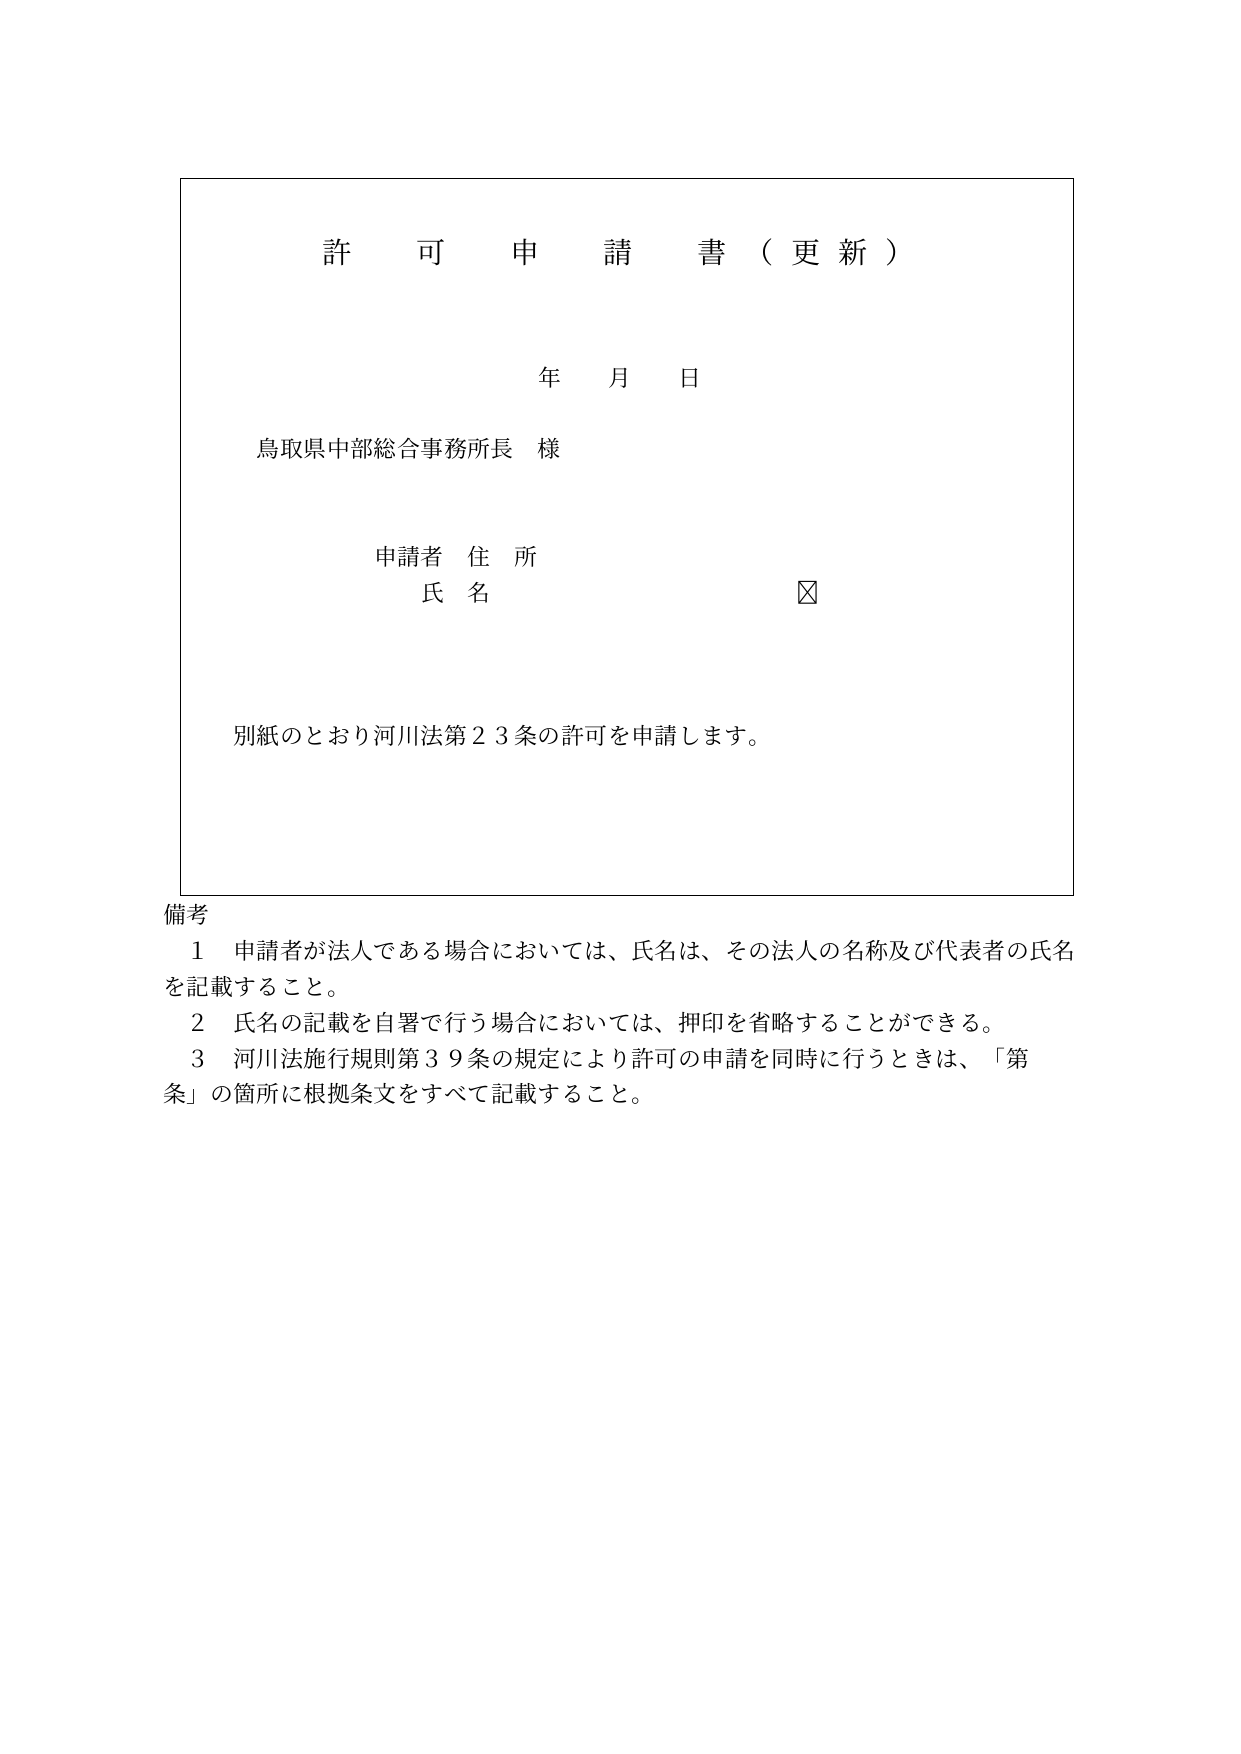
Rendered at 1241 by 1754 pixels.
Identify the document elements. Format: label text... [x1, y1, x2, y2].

table_header 許 可 申 請 書（更新） 年 月 日 鳥取県中部総合事務所長 様 申請者 住 所 氏 名  別紙のとおり河川法第２３条の許可を申請します。 [181, 179, 1073, 895]
text １ 申請者が法人である場合においては、氏名は、その法人の名称及び代表者の氏名 を記載すること。 [163, 932, 1077, 1003]
text ２ 氏名の記載を自署で行う場合においては、押印を省略することができる。 [163, 1003, 1077, 1039]
text 備考 [163, 896, 1077, 932]
text ３ 河川法施行規則第３９条の規定により許可の申請を同時に行うときは、「第 条」の箇所に根拠条文をすべて記載すること。（乙の１） [163, 1039, 1077, 1111]
